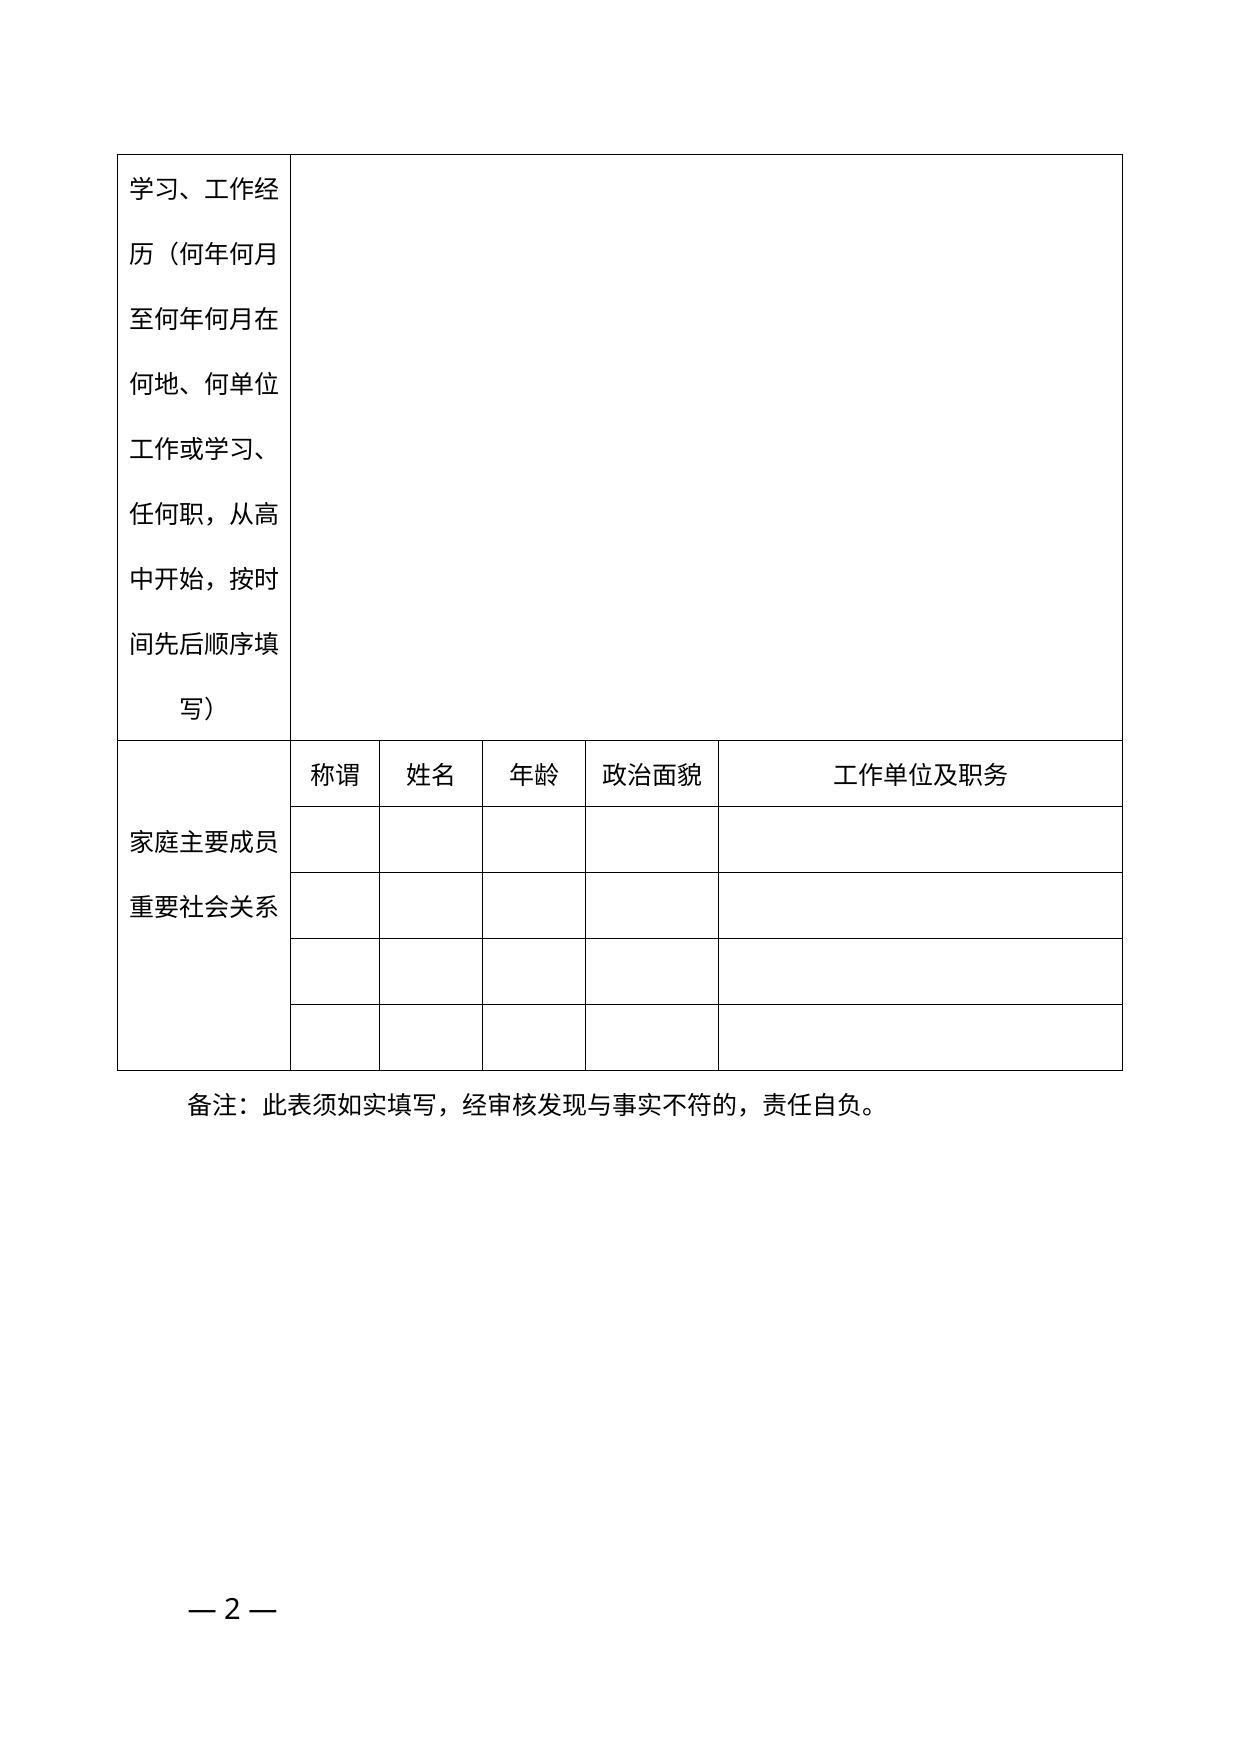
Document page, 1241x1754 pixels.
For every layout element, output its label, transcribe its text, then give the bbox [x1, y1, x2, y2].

table_cell [380, 873, 482, 938]
table_cell 年龄 [483, 741, 585, 806]
table_cell 工作单位及职务 [719, 741, 1122, 806]
table_cell 姓名 [380, 741, 482, 806]
table_cell 学习、工作经历（何年何月至何年何月在何地、何单位工作或学习、任何职，从高中开始，按时间先后顺序填写） [118, 155, 290, 740]
table_cell [483, 873, 585, 938]
table_cell [483, 939, 585, 1004]
text 备注：此表须如实填写，经审核发现与事实不符的，责任自负。 [187, 1071, 1053, 1136]
table_cell [380, 1005, 482, 1070]
table_cell [719, 939, 1122, 1004]
table_cell [291, 155, 1122, 740]
table_cell 称谓 [291, 741, 379, 806]
table_cell [719, 1005, 1122, 1070]
table_cell [586, 1005, 718, 1070]
table_cell [719, 807, 1122, 872]
table_cell [483, 1005, 585, 1070]
table_cell [380, 939, 482, 1004]
table_cell 政治面貌 [586, 741, 718, 806]
table_cell [586, 873, 718, 938]
table_cell [586, 939, 718, 1004]
table_cell [291, 873, 379, 938]
table_cell [291, 1005, 379, 1070]
table_cell 家庭主要成员重要社会关系 [118, 741, 290, 1070]
table_cell [719, 873, 1122, 938]
table_cell [380, 807, 482, 872]
table_cell [291, 807, 379, 872]
table_cell [291, 939, 379, 1004]
table_cell [483, 807, 585, 872]
table_cell [586, 807, 718, 872]
